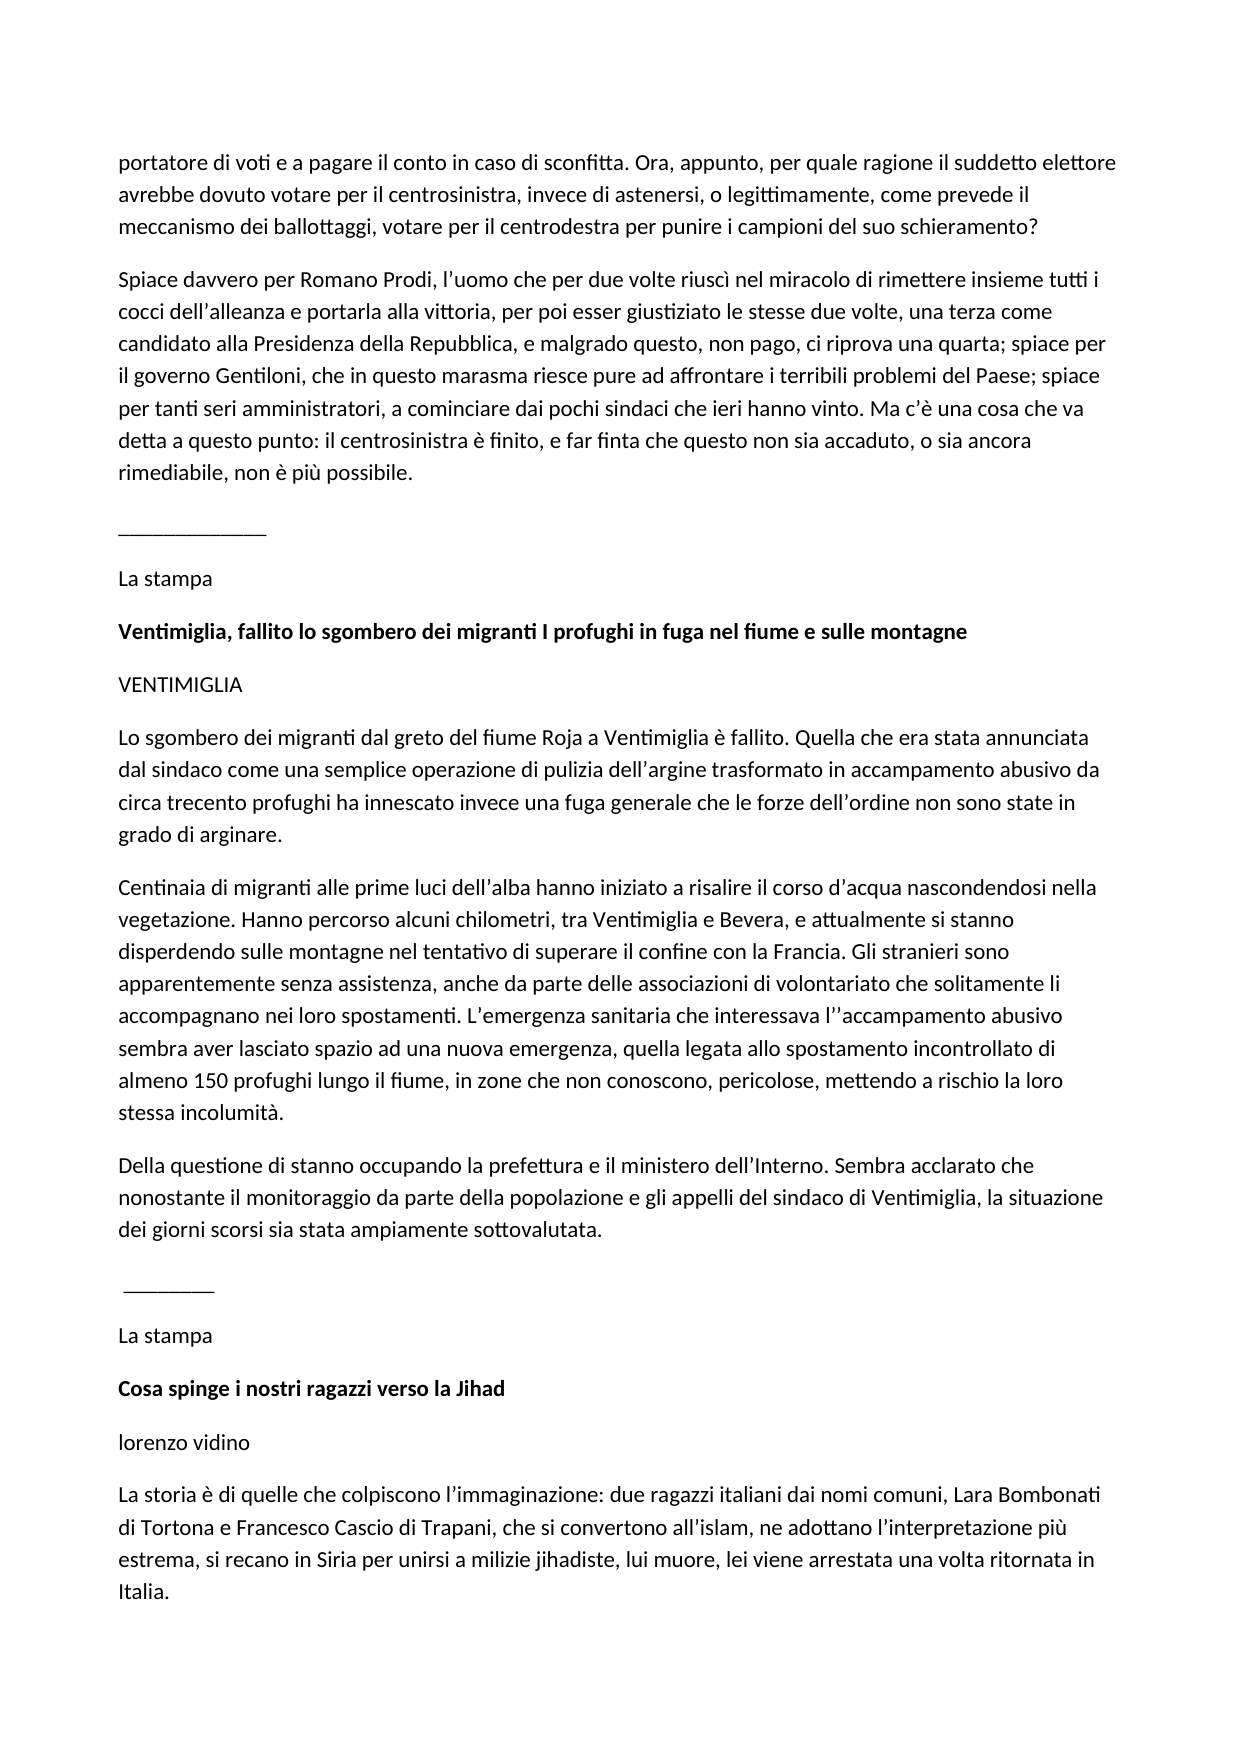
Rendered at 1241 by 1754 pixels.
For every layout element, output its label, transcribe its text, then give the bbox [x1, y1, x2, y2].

text Cosa spinge i nostri ragazzi verso la Jihad [118, 1374, 1122, 1403]
text La storia è di quelle che colpiscono l’immaginazione: due ragazzi italiani dai nomi comuni, Lara Bombonati di Tortona e Francesco Cascio di Trapani, che si convertono all’islam, ne adottano l’interpretazione più estrema, si recano in Siria per unirsi a milizie jihadiste, lui muore, lei viene arrestata una volta ritornata in Italia. [118, 1481, 1122, 1605]
text La stampa [118, 1322, 1122, 1349]
text Lo sgombero dei migranti dal greto del fiume Roja a Ventimiglia è fallito. Quella che era stata annunciata dal sindaco come una semplice operazione di pulizia dell’argine trasformato in accampamento abusivo da circa trecento profughi ha innescato invece una fuga generale che le forze dell’ordine non sono state in grado di arginare. [118, 723, 1122, 848]
text lorenzo vidino [118, 1428, 1122, 1456]
text VENTIMIGLIA [118, 670, 1122, 698]
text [118, 148, 1122, 240]
text ________ [118, 1268, 1122, 1297]
text Centinaia di migranti alle prime luci dell’alba hanno iniziato a risalire il corso d’acqua nascondendosi nella vegetazione. Hanno percorso alcuni chilometri, tra Ventimiglia e Bevera, e attualmente si stanno disperdendo sulle montagne nel tentativo di superare il confine con la Francia. Gli stranieri sono apparentemente senza assistenza, anche da parte delle associazioni di volontariato che solitamente li accompagnano nei loro spostamenti. L’emergenza sanitaria che interessava l’’accampamento abusivo sembra aver lasciato spazio ad una nuova emergenza, quella legata allo spostamento incontrollato di almeno 150 profughi lungo il fiume, in zone che non conoscono, pericolose, mettendo a rischio la loro stessa incolumità. [118, 873, 1122, 1126]
text _____________ [118, 511, 1122, 539]
text Spiace davvero per Romano Prodi, l’uomo che per due volte riuscì nel miracolo di rimettere insieme tutti i cocci dell’alleanza e portarla alla vittoria, per poi esser giustiziato le stesse due volte, una terza come candidato alla Presidenza della Repubblica, e malgrado questo, non pago, ci riprova una quarta; spiace per il governo Gentiloni, che in questo marasma riesce pure ad affrontare i terribili problemi del Paese; spiace per tanti seri amministratori, a cominciare dai pochi sindaci che ieri hanno vinto. Ma c’è una cosa che va detta a questo punto: il centrosinistra è finito, e far finta che questo non sia accaduto, o sia ancora rimediabile, non è più possibile. [118, 265, 1122, 486]
text La stampa [118, 564, 1122, 592]
text Ventimiglia, fallito lo sgombero dei migranti I profughi in fuga nel fiume e sulle montagne [118, 617, 1122, 645]
text Della questione di stanno occupando la prefettura e il ministero dell’Interno. Sembra acclarato che nonostante il monitoraggio da parte della popolazione e gli appelli del sindaco di Ventimiglia, la situazione dei giorni scorsi sia stata ampiamente sottovalutata. [118, 1151, 1122, 1243]
